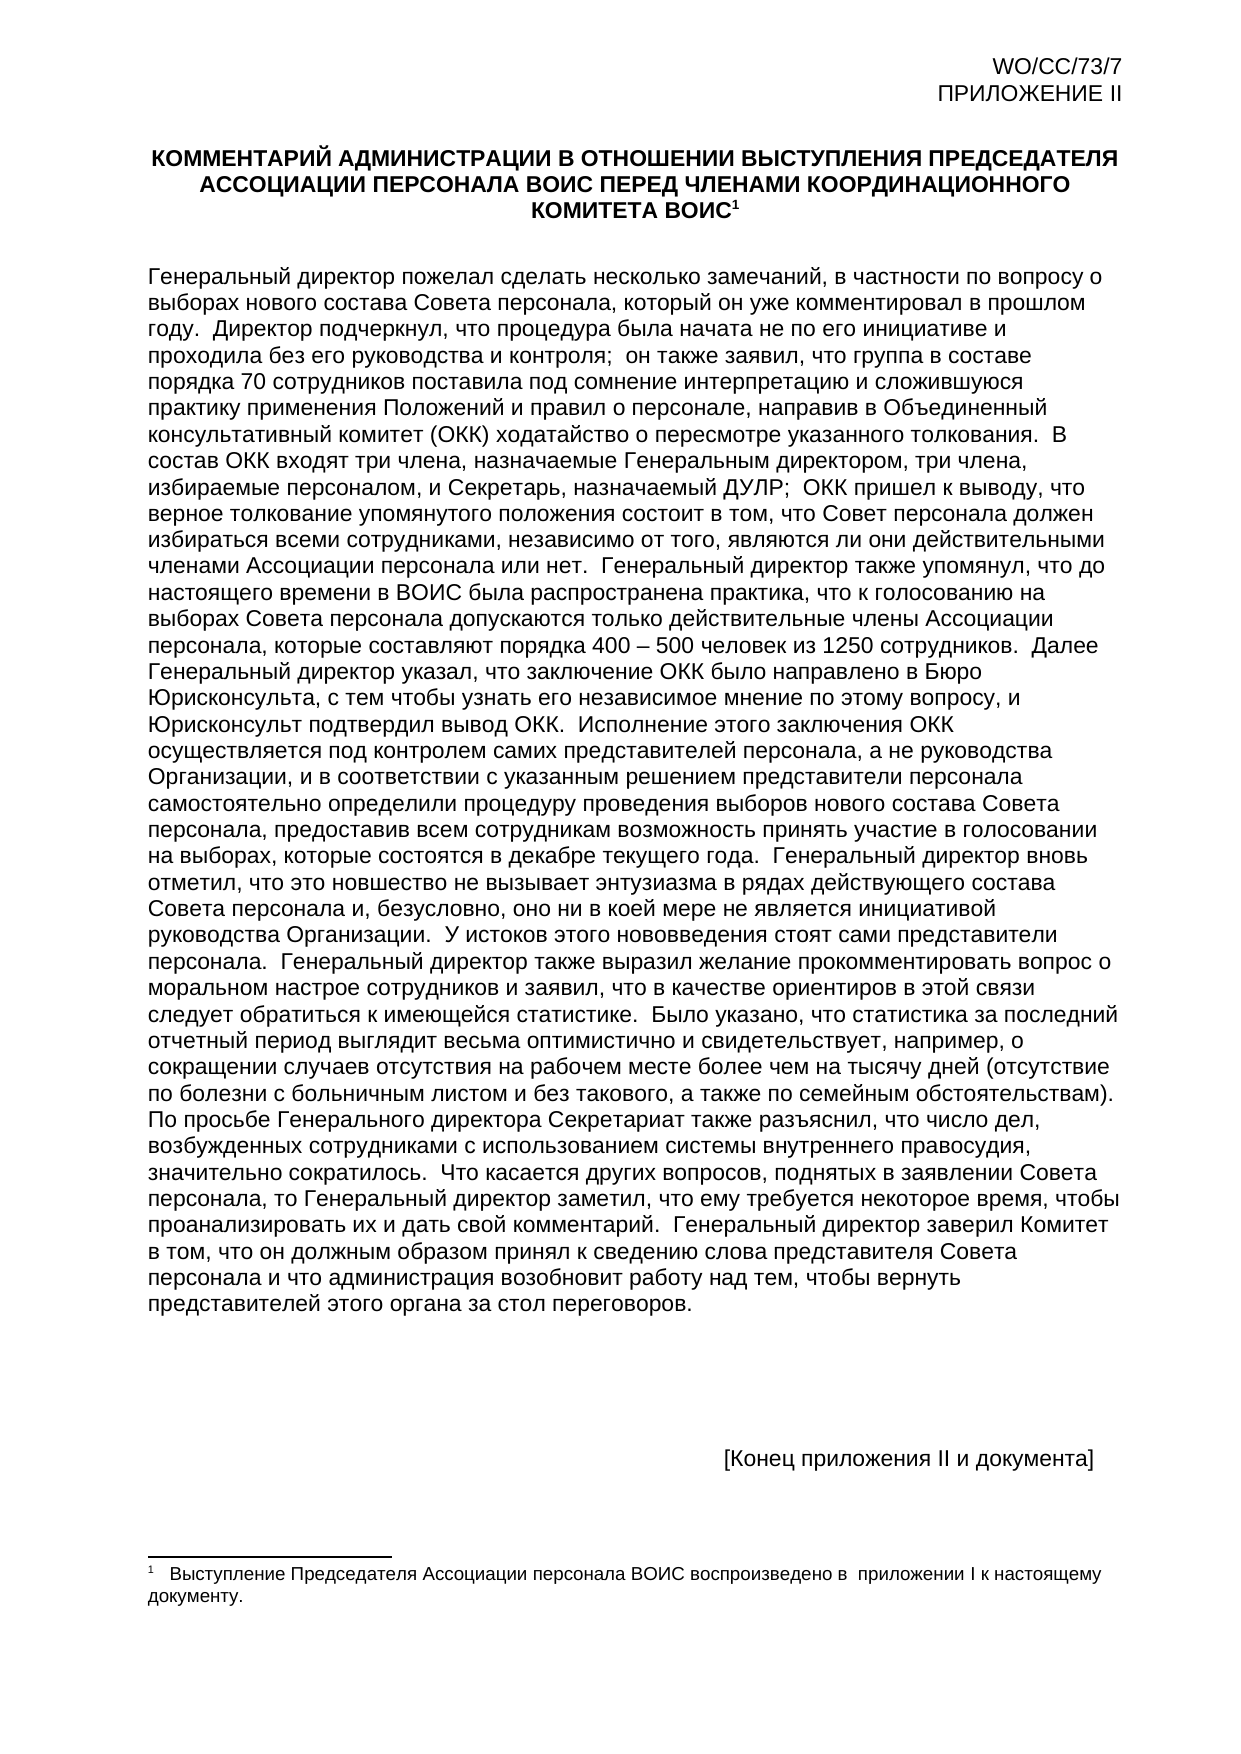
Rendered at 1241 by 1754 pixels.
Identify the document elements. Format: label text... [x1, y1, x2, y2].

list Генеральный директор пожелал сделать несколько замечаний, в частности по вопросу о выборах нового состава Совета персонала, который он уже комментировал в прошлом году. Директор подчеркнул, что процедура была начата не по его инициативе и проходила без его руководства и контроля; он также заявил, что группа в составе порядка 70 сотрудников поставила под сомнение интерпретацию и сложившуюся практику применения Положений и правил о персонале, направив в Объединенный консультативный комитет (ОКК) ходатайство о пересмотре указанного толкования. В состав ОКК входят три члена, назначаемые Генеральным директором, три члена, избираемые персоналом, и Секретарь, назначаемый ДУЛР; ОКК пришел к выводу, что верное толкование упомянутого положения состоит в том, что Совет персонала должен избираться всеми сотрудниками, независимо от того, являются ли они действительными членами Ассоциации персонала или нет. Генеральный директор также упомянул, что до настоящего времени в ВОИС была распространена практика, что к голосованию на выборах Совета персонала допускаются только действительные члены Ассоциации персонала, которые составляют порядка 400 – 500 человек из 1250 сотрудников. Далее Генеральный директор указал, что заключение ОКК было направлено в Бюро Юрисконсульта, с тем чтобы узнать его независимое мнение по этому вопросу, и Юрисконсульт подтвердил вывод ОКК. Исполнение этого заключения ОКК осуществляется под контролем самих представителей персонала, а не руководства Организации, и в соответствии с указанным решением представители персонала самостоятельно определили процедуру проведения выборов нового состава Совета персонала, предоставив всем сотрудникам возможность принять участие в голосовании на выборах, которые состоятся в декабре текущего года. Генеральный директор вновь отметил, что это новшество не вызывает энтузиазма в рядах действующего состава Совета персонала и, безусловно, оно ни в коей мере не является инициативой руководства Организации. У истоков этого нововведения стоят сами представители персонала. Генеральный директор также выразил желание прокомментировать вопрос о моральном настрое сотрудников и заявил, что в качестве ориентиров в этой связи следует обратиться к имеющейся статистике. Было указано, что статистика за последний отчетный период выглядит весьма оптимистично и свидетельствует, например, о сокращении случаев отсутствия на рабочем месте более чем на тысячу дней (отсутствие по болезни с больничным листом и без такового, а также по семейным обстоятельствам). По просьбе Генерального директора Секретариат также разъяснил, что число дел, возбужденных сотрудниками с использованием системы внутреннего правосудия, значительно сократилось. Что касается других вопросов, поднятых в заявлении Совета персонала, то Генеральный директор заметил, что ему требуется некоторое время, чтобы проанализировать их и дать свой комментарий. Генеральный директор заверил Комитет в том, что он должным образом принял к сведению слова представителя Совета персонала и что администрация возобновит работу над тем, чтобы вернуть представителей этого органа за стол переговоров. [148, 263, 1122, 1317]
text [Конец приложения II и документа] [724, 1445, 1122, 1471]
text КОММЕНТАРИЙ АДМИНИСТРАЦИИ В ОТНОШЕНИИ ВЫСТУПЛЕНИЯ ПРЕДСЕДАТЕЛЯ АССОЦИАЦИИ ПЕРСОНАЛА ВОИС ПЕРЕД ЧЛЕНАМИ КООРДИНАЦИОННОГО КОМИТЕТА ВОИС [148, 145, 1122, 224]
